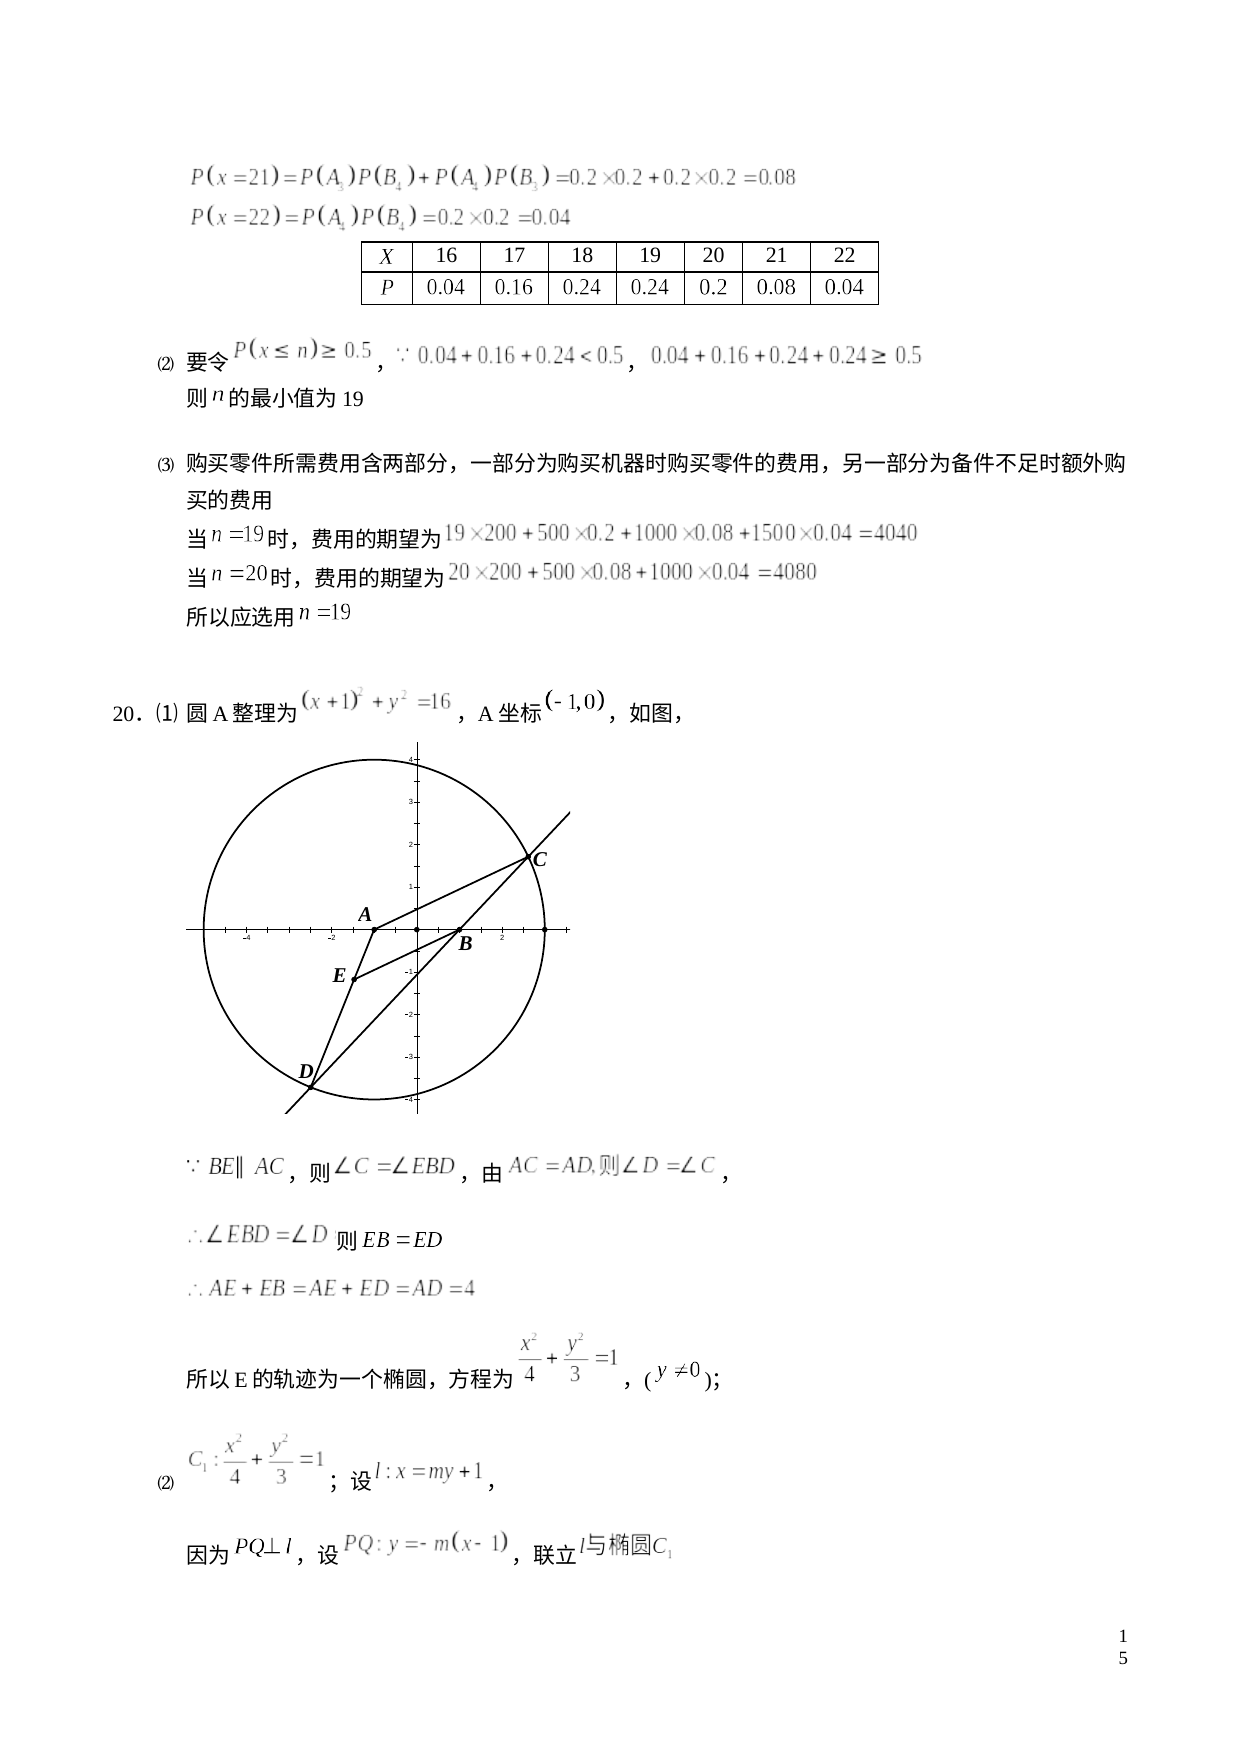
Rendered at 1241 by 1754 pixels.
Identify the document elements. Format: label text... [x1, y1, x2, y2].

table_cell [362, 273, 412, 304]
table_header 19 [617, 243, 684, 271]
table_cell [811, 273, 878, 304]
table_header [362, 243, 412, 271]
table_cell [685, 273, 742, 304]
table_header 21 [743, 243, 810, 271]
table_header 16 [413, 243, 480, 271]
text 则的最小值为19 [186, 381, 1128, 413]
table_cell [617, 273, 684, 304]
text 则 [186, 1206, 1128, 1271]
table_cell [549, 273, 616, 304]
text 20．⑴ 圆A整理为，A坐标，如图， [112, 673, 1128, 738]
table_header 20 [685, 243, 742, 271]
text 所以E的轨迹为一个椭圆，方程为，()； [186, 1312, 1128, 1409]
table_header 17 [481, 243, 548, 271]
table_cell [481, 273, 548, 304]
table_cell [413, 273, 480, 304]
text ⑵ ；设， [157, 1414, 1128, 1511]
table_cell [743, 273, 810, 304]
text 因为，设，联立 [186, 1516, 1128, 1581]
text 当时，费用的期望为 [186, 558, 1128, 593]
text ⑵ 要令，， [157, 334, 1128, 376]
text ，则，由， [186, 1136, 1128, 1201]
text ⑶ 购买零件所需费用含两部分，一部分为购买机器时购买零件的费用，另一部分为备件不足时额外购买的费用 [157, 446, 1128, 514]
table_header 18 [549, 243, 616, 271]
text 当时，费用的期望为 [186, 519, 1128, 553]
table_header 22 [811, 243, 878, 271]
text 所以应选用 [186, 597, 1128, 632]
